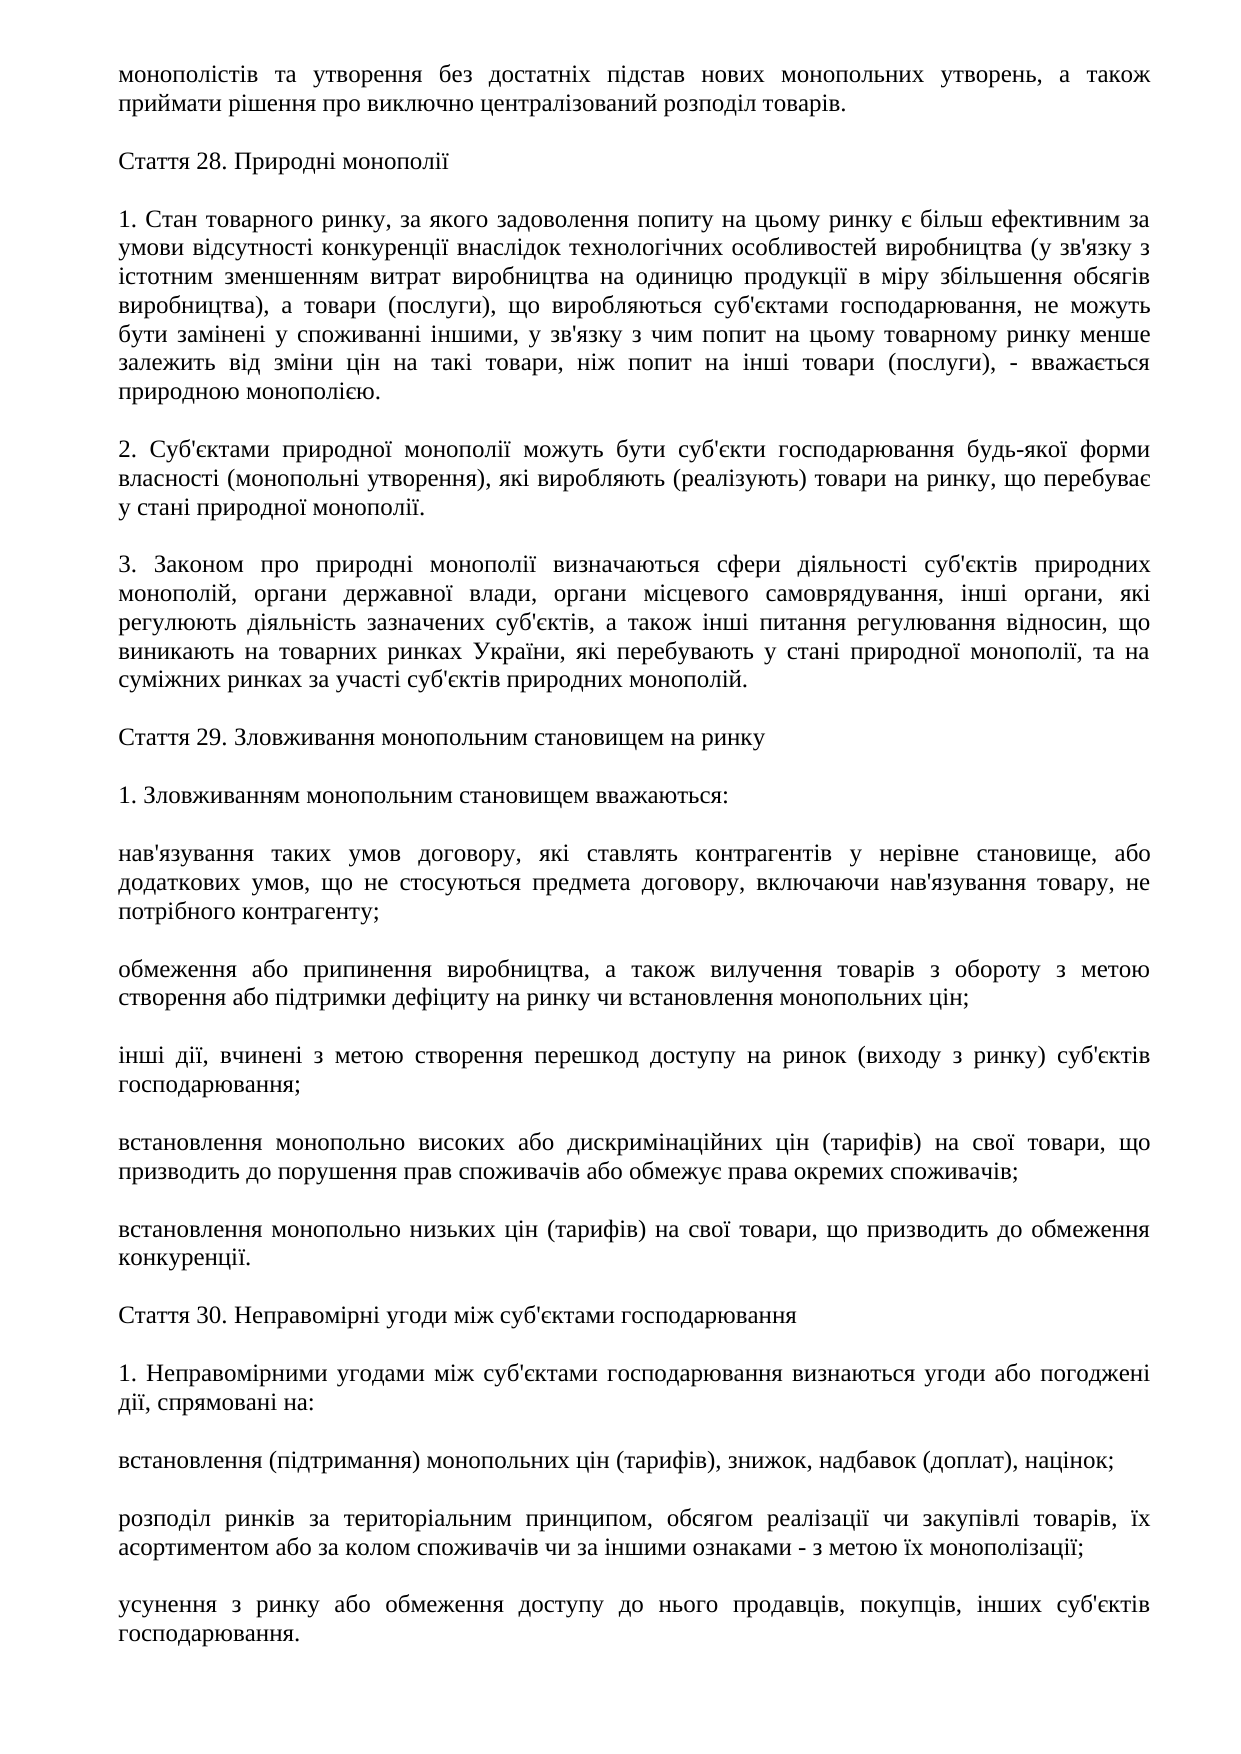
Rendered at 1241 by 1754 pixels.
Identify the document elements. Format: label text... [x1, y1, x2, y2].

text нав'язування таких умов договору, які ставлять контрагентів у нерівне становище, або додаткових умов, що не стосуються предмета договору, включаючи нав'язування товару, не потрібного контрагенту; [118, 838, 1152, 924]
text Стаття 28. Природні монополії [118, 146, 1152, 174]
text встановлення монопольно низьких цін (тарифів) на свої товари, що призводить до обмеження конкуренції. [118, 1214, 1152, 1271]
text 1. Неправомірними угодами між суб'єктами господарювання визнаються угоди або погоджені дії, спрямовані на: [118, 1358, 1152, 1416]
text 1. Зловживанням монопольним становищем вважаються: [118, 780, 1152, 809]
text обмеження або припинення виробництва, а також вилучення товарів з обороту з метою створення або підтримки дефіциту на ринку чи встановлення монопольних цін; [118, 954, 1152, 1011]
text Стаття 30. Неправомірні угоди між суб'єктами господарювання [118, 1300, 1152, 1329]
text 1. Стан товарного ринку, за якого задоволення попиту на цьому ринку є більш ефективним за умови відсутності конкуренції внаслідок технологічних особливостей виробництва (у зв'язку з істотним зменшенням витрат виробництва на одиницю продукції в міру збільшення обсягів виробництва), а товари (послуги), що виробляються суб'єктами господарювання, не можуть бути замінені у споживанні іншими, у зв'язку з чим попит на цьому товарному ринку менше залежить від зміни цін на такі товари, ніж попит на інші товари (послуги), - вважається природною монополією. [118, 204, 1152, 405]
text 3. Законом про природні монополії визначаються сфери діяльності суб'єктів природних монополій, органи державної влади, органи місцевого самоврядування, інші органи, які регулюють діяльність зазначених суб'єктів, а також інші питання регулювання відносин, що виникають на товарних ринках України, які перебувають у стані природної монополії, та на суміжних ринках за участі суб'єктів природних монополій. [118, 549, 1152, 693]
text Стаття 29. Зловживання монопольним становищем на ринку [118, 722, 1152, 751]
text встановлення (підтримання) монопольних цін (тарифів), знижок, надбавок (доплат), націнок; [118, 1445, 1152, 1474]
text встановлення монопольно високих або дискримінаційних цін (тарифів) на свої товари, що призводить до порушення прав споживачів або обмежує права окремих споживачів; [118, 1127, 1152, 1184]
text інші дії, вчинені з метою створення перешкод доступу на ринок (виходу з ринку) суб'єктів господарювання; [118, 1040, 1152, 1098]
text 2. Суб'єктами природної монополії можуть бути суб'єкти господарювання будь-якої форми власності (монопольні утворення), які виробляють (реалізують) товари на ринку, що перебуває у стані природної монополії. [118, 434, 1152, 520]
text усунення з ринку або обмеження доступу до нього продавців, покупців, інших суб'єктів господарювання. [118, 1589, 1152, 1647]
text розподіл ринків за територіальним принципом, обсягом реалізації чи закупівлі товарів, їх асортиментом або за колом споживачів чи за іншими ознаками - з метою їх монополізації; [118, 1503, 1152, 1560]
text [118, 59, 1152, 117]
